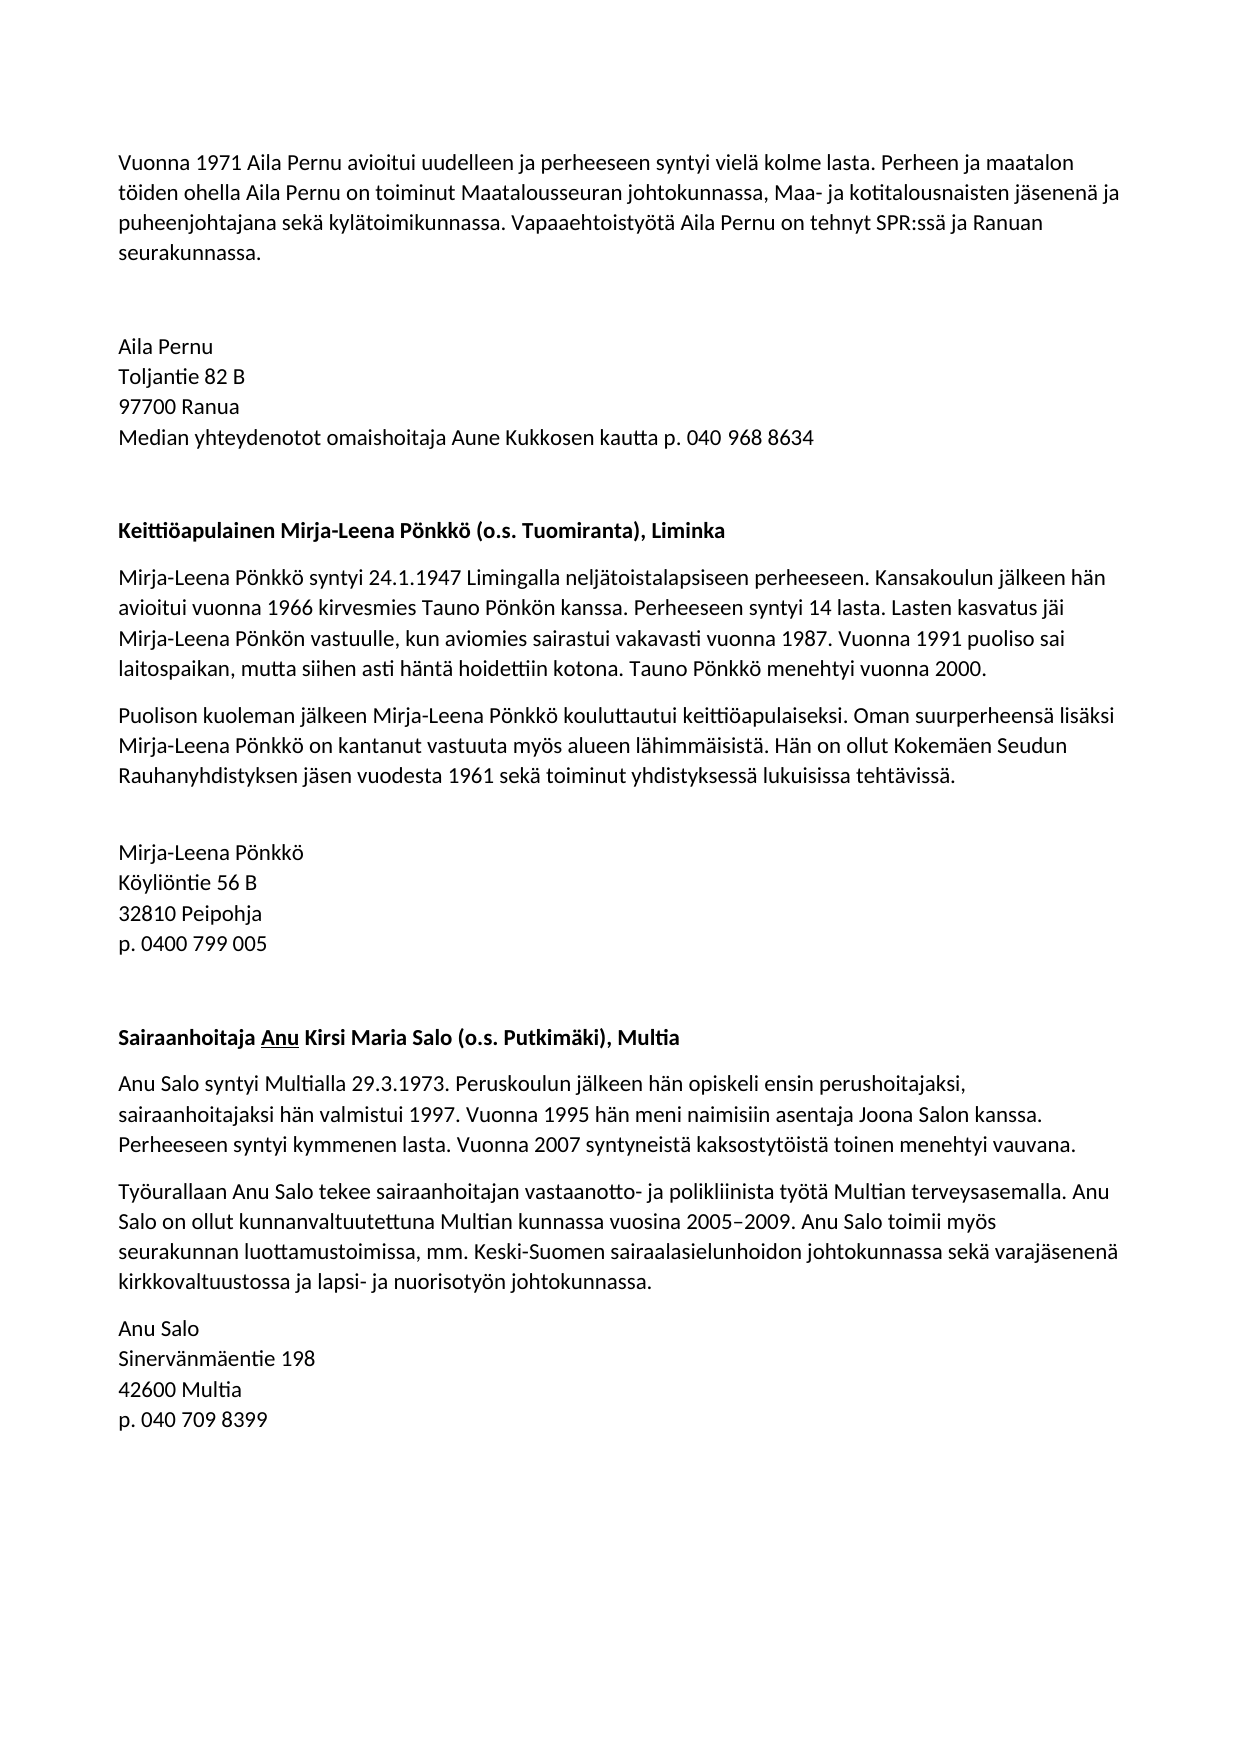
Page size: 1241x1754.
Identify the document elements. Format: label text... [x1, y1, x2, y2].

text Työurallaan Anu Salo tekee sairaanhoitajan vastaanotto- ja polikliinista työtä Multian terveysasemalla. Anu Salo on ollut kunnanvaltuutettuna Multian kunnassa vuosina 2005–2009. Anu Salo toimii myös seurakunnan luottamustoimissa, mm. Keski-Suomen sairaalasielunhoidon johtokunnassa sekä varajäsenenä kirkkovaltuustossa ja lapsi- ja nuorisotyön johtokunnassa. [118, 1177, 1122, 1295]
text Aila Pernu Toljantie 82 B 97700 Ranua Median yhteydenotot omaishoitaja Aune Kukkosen kautta p. 040 968 8634 [118, 332, 1122, 451]
text Anu Salo Sinervänmäentie 198 42600 Multia p. 040 709 8399 [118, 1314, 1122, 1433]
text Mirja-Leena Pönkkö Köyliöntie 56 B 32810 Peipohja p. 0400 799 005 [118, 838, 1122, 957]
text Puolison kuoleman jälkeen Mirja-Leena Pönkkö kouluttautui keittiöapulaiseksi. Oman suurperheensä lisäksi Mirja-Leena Pönkkö on kantanut vastuuta myös alueen lähimmäisistä. Hän on ollut Kokemäen Seudun Rauhanyhdistyksen jäsen vuodesta 1961 sekä toiminut yhdistyksessä lukuisissa tehtävissä. [118, 701, 1122, 819]
text Vuonna 1971 Aila Pernu avioitui uudelleen ja perheeseen syntyi vielä kolme lasta. Perheen ja maatalon töiden ohella Aila Pernu on toiminut Maatalousseuran johtokunnassa, Maa- ja kotitalousnaisten jäsenenä ja puheenjohtajana sekä kylätoimikunnassa. Vapaaehtoistyötä Aila Pernu on tehnyt SPR:ssä ja Ranuan seurakunnassa. [118, 148, 1122, 266]
text Keittiöapulainen Mirja-Leena Pönkkö (o.s. Tuomiranta), Liminka [118, 516, 1122, 544]
text Sairaanhoitaja Anu Kirsi Maria Salo (o.s. Putkimäki), Multia [118, 1023, 1122, 1051]
text Anu Salo syntyi Multialla 29.3.1973. Peruskoulun jälkeen hän opiskeli ensin perushoitajaksi, sairaanhoitajaksi hän valmistui 1997. Vuonna 1995 hän meni naimisiin asentaja Joona Salon kanssa. Perheeseen syntyi kymmenen lasta. Vuonna 2007 syntyneistä kaksostytöistä toinen menehtyi vauvana. [118, 1069, 1122, 1158]
text Mirja-Leena Pönkkö syntyi 24.1.1947 Limingalla neljätoistalapsiseen perheeseen. Kansakoulun jälkeen hän avioitui vuonna 1966 kirvesmies Tauno Pönkön kanssa. Perheeseen syntyi 14 lasta. Lasten kasvatus jäi Mirja-Leena Pönkön vastuulle, kun aviomies sairastui vakavasti vuonna 1987. Vuonna 1991 puoliso sai laitospaikan, mutta siihen asti häntä hoidettiin kotona. Tauno Pönkkö menehtyi vuonna 2000. [118, 563, 1122, 682]
